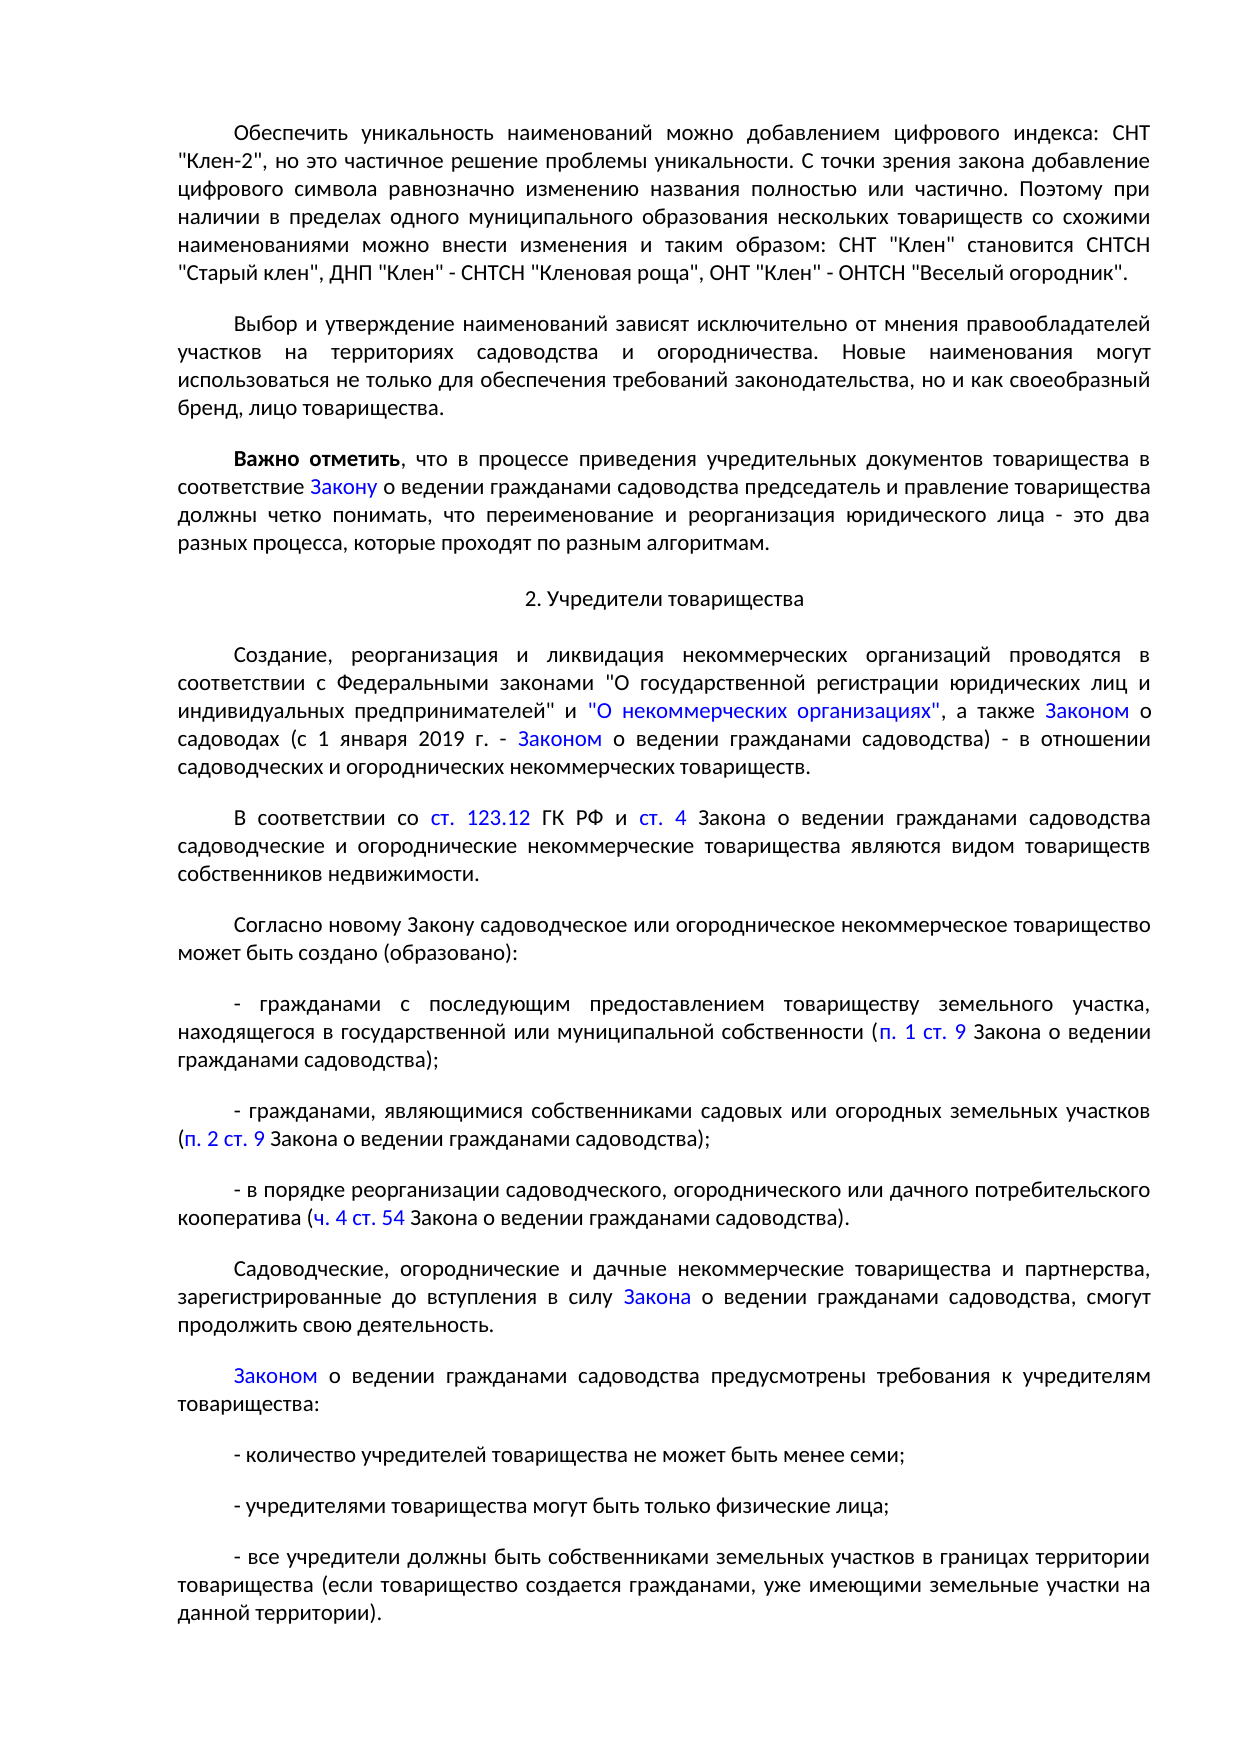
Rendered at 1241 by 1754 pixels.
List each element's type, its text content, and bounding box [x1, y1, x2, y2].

text Садоводческие, огороднические и дачные некоммерческие товарищества и партнерства, зарегистрированные до вступления в силу Закона о ведении гражданами садоводства, смогут продолжить свою деятельность. [177, 1254, 1152, 1338]
text Обеспечить уникальность наименований можно добавлением цифрового индекса: СНТ "Клен-2", но это частичное решение проблемы уникальности. С точки зрения закона добавление цифрового символа равнозначно изменению названия полностью или частично. Поэтому при наличии в пределах одного муниципального образования нескольких товариществ со схожими наименованиями можно внести изменения и таким образом: СНТ "Клен" становится СНТСН "Старый клен", ДНП "Клен" - СНТСН "Кленовая роща", ОНТ "Клен" - ОНТСН "Веселый огородник". [177, 118, 1152, 286]
text Согласно новому Закону садоводческое или огородническое некоммерческое товарищество может быть создано (образовано): [177, 910, 1152, 966]
text Важно отметить, что в процессе приведения учредительных документов товарищества в соответствие Закону о ведении гражданами садоводства председатель и правление товарищества должны четко понимать, что переименование и реорганизация юридического лица - это два разных процесса, которые проходят по разным алгоритмам. [177, 444, 1152, 556]
text В соответствии со ст. 123.12 ГК РФ и ст. 4 Закона о ведении гражданами садоводства садоводческие и огороднические некоммерческие товарищества являются видом товариществ собственников недвижимости. [177, 803, 1152, 887]
text - гражданами, являющимися собственниками садовых или огородных земельных участков (п. 2 ст. 9 Закона о ведении гражданами садоводства); [177, 1096, 1152, 1152]
text - в порядке реорганизации садоводческого, огороднического или дачного потребительского кооператива (ч. 4 ст. 54 Закона о ведении гражданами садоводства). [177, 1175, 1152, 1231]
text 2. Учредители товарищества [177, 584, 1152, 612]
text - количество учредителей товарищества не может быть менее семи; [177, 1440, 1152, 1468]
text Выбор и утверждение наименований зависят исключительно от мнения правообладателей участков на территориях садоводства и огородничества. Новые наименования могут использоваться не только для обеспечения требований законодательства, но и как своеобразный бренд, лицо товарищества. [177, 309, 1152, 421]
text - гражданами с последующим предоставлением товариществу земельного участка, находящегося в государственной или муниципальной собственности (п. 1 ст. 9 Закона о ведении гражданами садоводства); [177, 989, 1152, 1073]
text Создание, реорганизация и ликвидация некоммерческих организаций проводятся в соответствии с Федеральными законами "О государственной регистрации юридических лиц и индивидуальных предпринимателей" и "О некоммерческих организациях", а также Законом о садоводах (с 1 января 2019 г. - Законом о ведении гражданами садоводства) - в отношении садоводческих и огороднических некоммерческих товариществ. [177, 640, 1152, 780]
text - учредителями товарищества могут быть только физические лица; [177, 1491, 1152, 1519]
text Законом о ведении гражданами садоводства предусмотрены требования к учредителям товарищества: [177, 1361, 1152, 1417]
text - все учредители должны быть собственниками земельных участков в границах территории товарищества (если товарищество создается гражданами, уже имеющими земельные участки на данной территории). [177, 1542, 1152, 1626]
